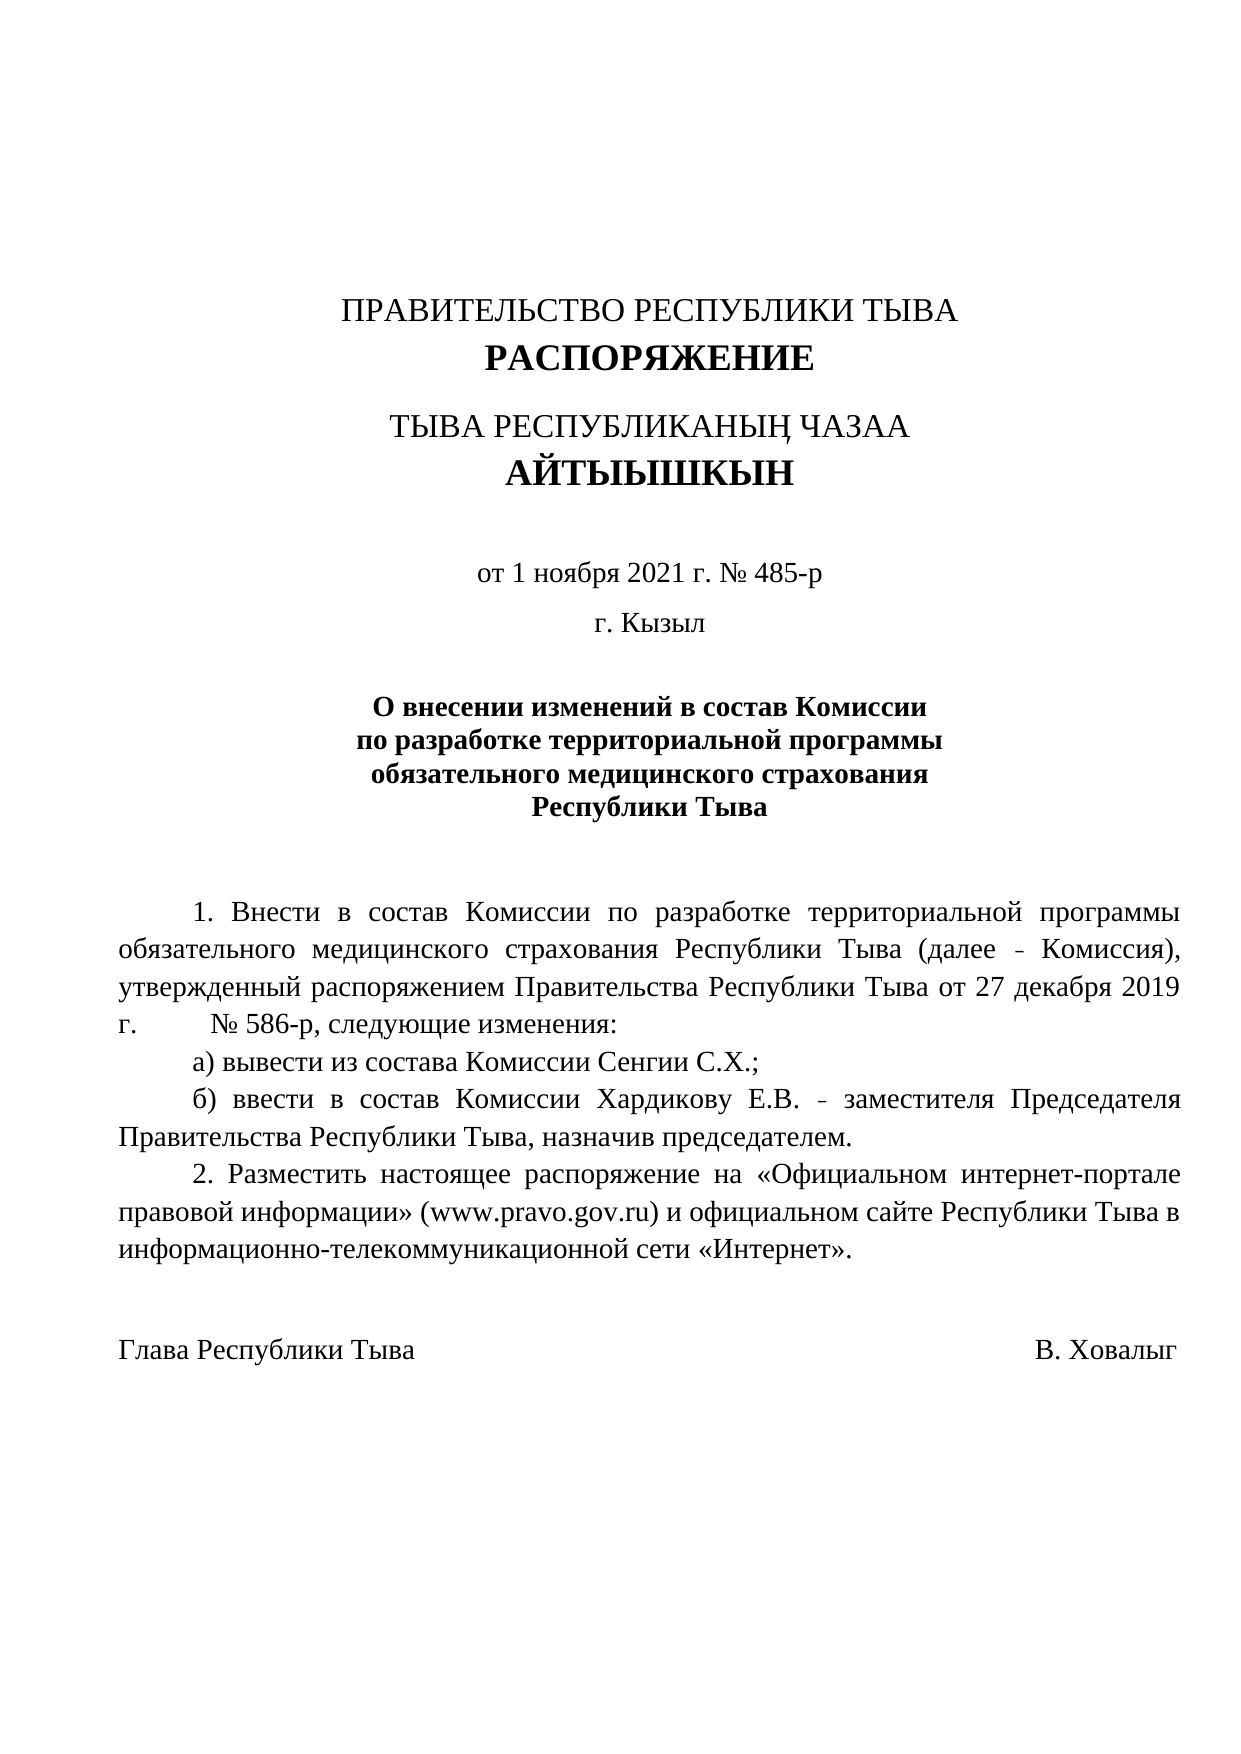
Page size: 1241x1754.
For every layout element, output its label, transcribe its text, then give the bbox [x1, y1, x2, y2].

title г. Кызыл [118, 605, 1181, 638]
text 1. Внести в состав Комиссии по разработке территориальной программы обязательного медицинского страхования Республики Тыва (далее – Комиссия), утвержденный распоряжением Правительства Республики Тыва от 27 декабря 2019 г. № 586-р, следующие изменения: [118, 890, 1181, 1040]
text 2. Разместить настоящее распоряжение на «Официальном интернет-портале правовой информации» (www.pravo.gov.ru) и официальном сайте Республики Тыва в информационно-телекоммуникационной сети «Интернет». [118, 1153, 1181, 1265]
text обязательного медицинского страхования [118, 756, 1181, 789]
text по разработке территориальной программы [118, 722, 1181, 756]
title от 1 ноября 2021 г. № 485-р [118, 555, 1181, 588]
text О внесении изменений в состав Комиссии [118, 689, 1181, 722]
text Глава Республики Тыва В. Ховалыг [118, 1332, 1181, 1366]
text ПРАВИТЕЛЬСТВО РЕСПУБЛИКИ ТЫВА РАСПОРЯЖЕНИЕ [118, 291, 1181, 379]
text ТЫВА РЕСПУБЛИКАНЫӉ ЧАЗАА АЙТЫЫШКЫН [118, 406, 1181, 494]
text б) ввести в состав Комиссии Хардикову Е.В. – заместителя Председателя Правительства Республики Тыва, назначив председателем. [118, 1078, 1181, 1153]
text Республики Тыва [118, 789, 1181, 823]
text а) вывести из состава Комиссии Сенгии С.Х.; [118, 1040, 1181, 1078]
